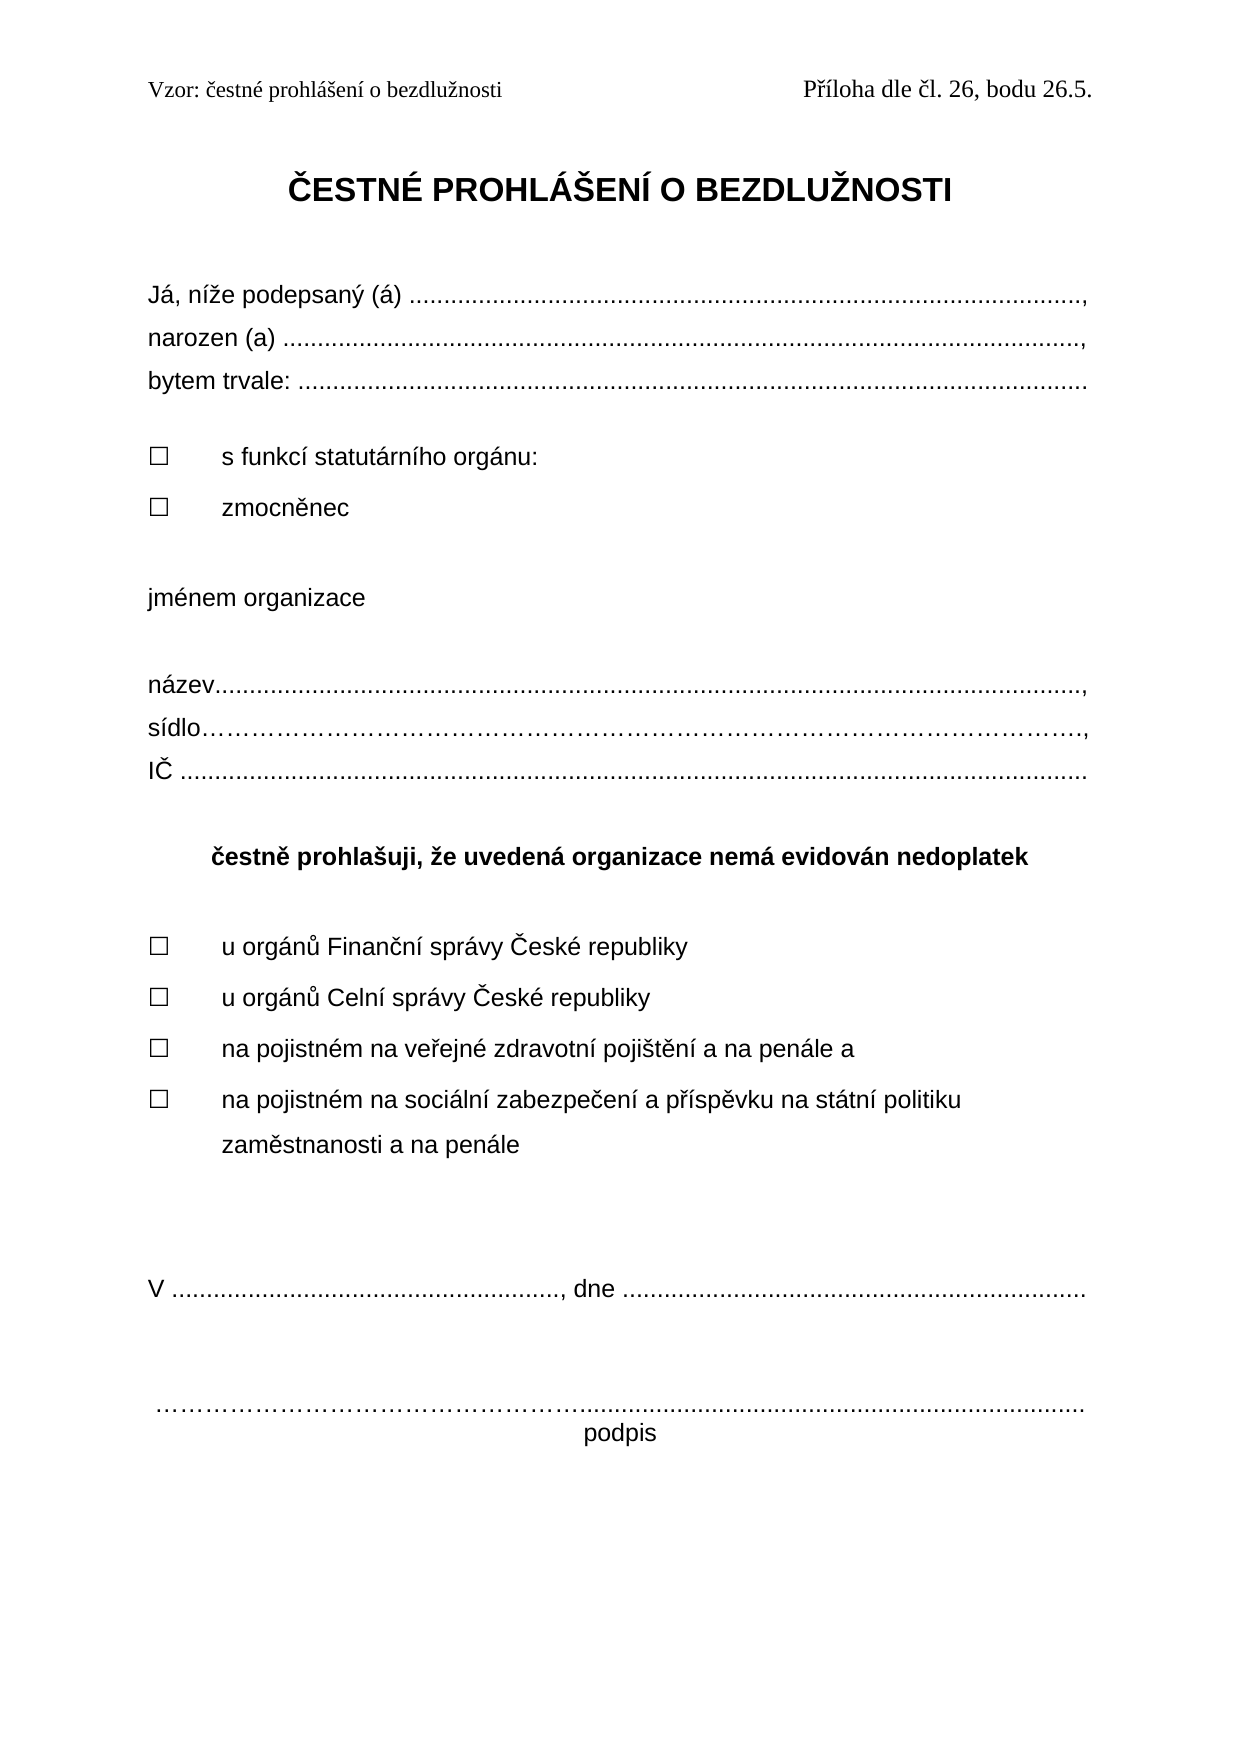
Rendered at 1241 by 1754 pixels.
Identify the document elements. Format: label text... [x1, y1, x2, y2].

text název............................................................................................................................., [148, 670, 1092, 698]
text na pojistném na sociální zabezpečení a příspěvku na státní politiku zaměstnanosti a na penále [148, 1082, 1092, 1159]
text V ........................................................, dne ................................................................... [148, 1274, 1092, 1302]
text sídlo……………………………………………………………………………………………., [148, 713, 1092, 742]
text čestně prohlašuji, že uvedená organizace nemá evidován nedoplatek [148, 842, 1092, 871]
text narozen (a) ..................................................................................................................., [148, 323, 1092, 352]
text bytem trvale: .................................................................................................................. [148, 366, 1092, 395]
text jménem organizace [148, 583, 1092, 612]
text ……………………………………………......................................................................... [148, 1389, 1092, 1417]
text u orgánů Celní správy České republiky [148, 979, 1092, 1013]
text podpis [148, 1417, 1092, 1446]
text Já, níže podepsaný (á) ................................................................................................., [148, 280, 1092, 309]
text u orgánů Finanční správy České republiky [148, 928, 1092, 962]
text na pojistném na veřejné zdravotní pojištění a na penále a [148, 1031, 1092, 1064]
text ČESTNÉ PROHLÁŠENÍ O BEZDLUŽNOSTI [148, 170, 1092, 208]
text IČ ................................................................................................................................... [148, 756, 1092, 785]
text zmocněnec [148, 489, 1092, 523]
text s funkcí statutárního orgánu: [148, 438, 1092, 472]
